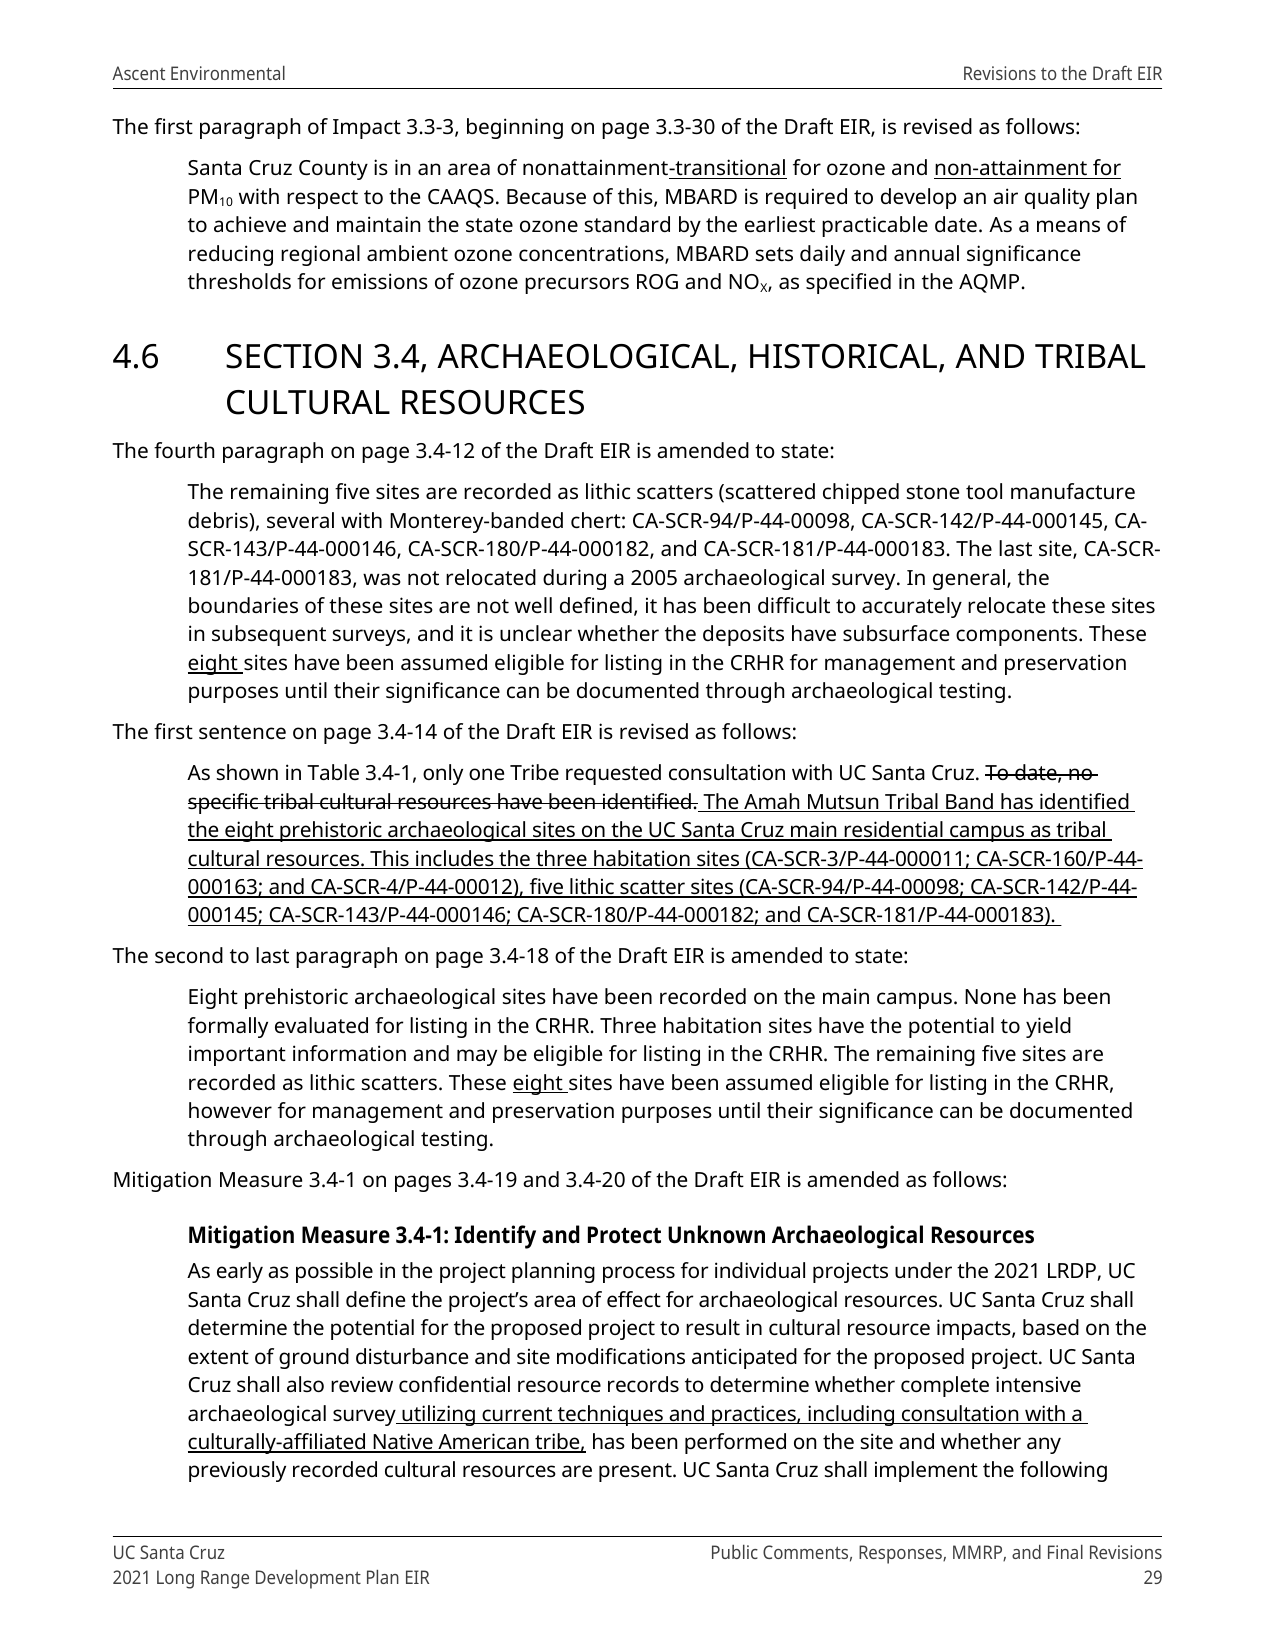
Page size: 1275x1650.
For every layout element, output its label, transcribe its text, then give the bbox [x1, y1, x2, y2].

text Eight prehistoric archaeological sites have been recorded on the main campus. None has been formally evaluated for listing in the CRHR. Three habitation sites have the potential to yield important information and may be eligible for listing in the CRHR. The remaining five sites are recorded as lithic scatters. These eight sites have been assumed eligible for listing in the CRHR, however for management and preservation purposes until their significance can be documented through archaeological testing. [187, 982, 1162, 1153]
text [187, 1256, 1162, 1484]
text Mitigation Measure 3.4-1 on pages 3.4-19 and 3.4-20 of the Draft EIR is amended as follows: [112, 1166, 1162, 1194]
text Mitigation Measure 3.4-1: Identify and Protect Unknown Archaeological Resources [187, 1219, 1162, 1250]
text Santa Cruz County is in an area of nonattainment-transitional for ozone and non-attainment for PM10 with respect to the CAAQS. Because of this, MBARD is required to develop an air quality plan to achieve and maintain the state ozone standard by the earliest practicable date. As a means of reducing regional ambient ozone concentrations, MBARD sets daily and annual significance thresholds for emissions of ozone precursors ROG and NOX, as specified in the AQMP. [187, 153, 1162, 296]
text The fourth paragraph on page 3.4-12 of the Draft EIR is amended to state: [112, 436, 1162, 465]
subtitle Section 3.4, Archaeological, Historical, and Tribal Cultural Resources [112, 333, 1162, 424]
text The second to last paragraph on page 3.4-18 of the Draft EIR is amended to state: [112, 941, 1162, 970]
text The first sentence on page 3.4-14 of the Draft EIR is revised as follows: [112, 717, 1162, 746]
text The first paragraph of Impact 3.3-3, beginning on page 3.3-30 of the Draft EIR, is revised as follows: [112, 112, 1162, 141]
text The remaining five sites are recorded as lithic scatters (scattered chipped stone tool manufacture debris), several with Monterey-banded chert: CA-SCR-94/P-44-00098, CA-SCR-142/P-44-000145, CA-SCR-143/P-44-000146, CA-SCR-180/P-44-000182, and CA-SCR-181/P-44-000183. The last site, CA-SCR-181/P-44-000183, was not relocated during a 2005 archaeological survey. In general, the boundaries of these sites are not well defined, it has been difficult to accurately relocate these sites in subsequent surveys, and it is unclear whether the deposits have subsurface components. These eight sites have been assumed eligible for listing in the CRHR for management and preservation purposes until their significance can be documented through archaeological testing. [187, 477, 1162, 705]
text As shown in Table 3.4-1, only one Tribe requested consultation with UC Santa Cruz. To date, no specific tribal cultural resources have been identified. The Amah Mutsun Tribal Band has identified the eight prehistoric archaeological sites on the UC Santa Cruz main residential campus as tribal cultural resources. This includes the three habitation sites (CA-SCR-3/P-44-000011; CA-SCR-160/P-44-000163; and CA-SCR-4/P-44-00012), five lithic scatter sites (CA-SCR-94/P-44-00098; CA-SCR-142/P-44-000145; CA-SCR-143/P-44-000146; CA-SCR-180/P-44-000182; and CA-SCR-181/P-44-000183). [187, 758, 1162, 929]
